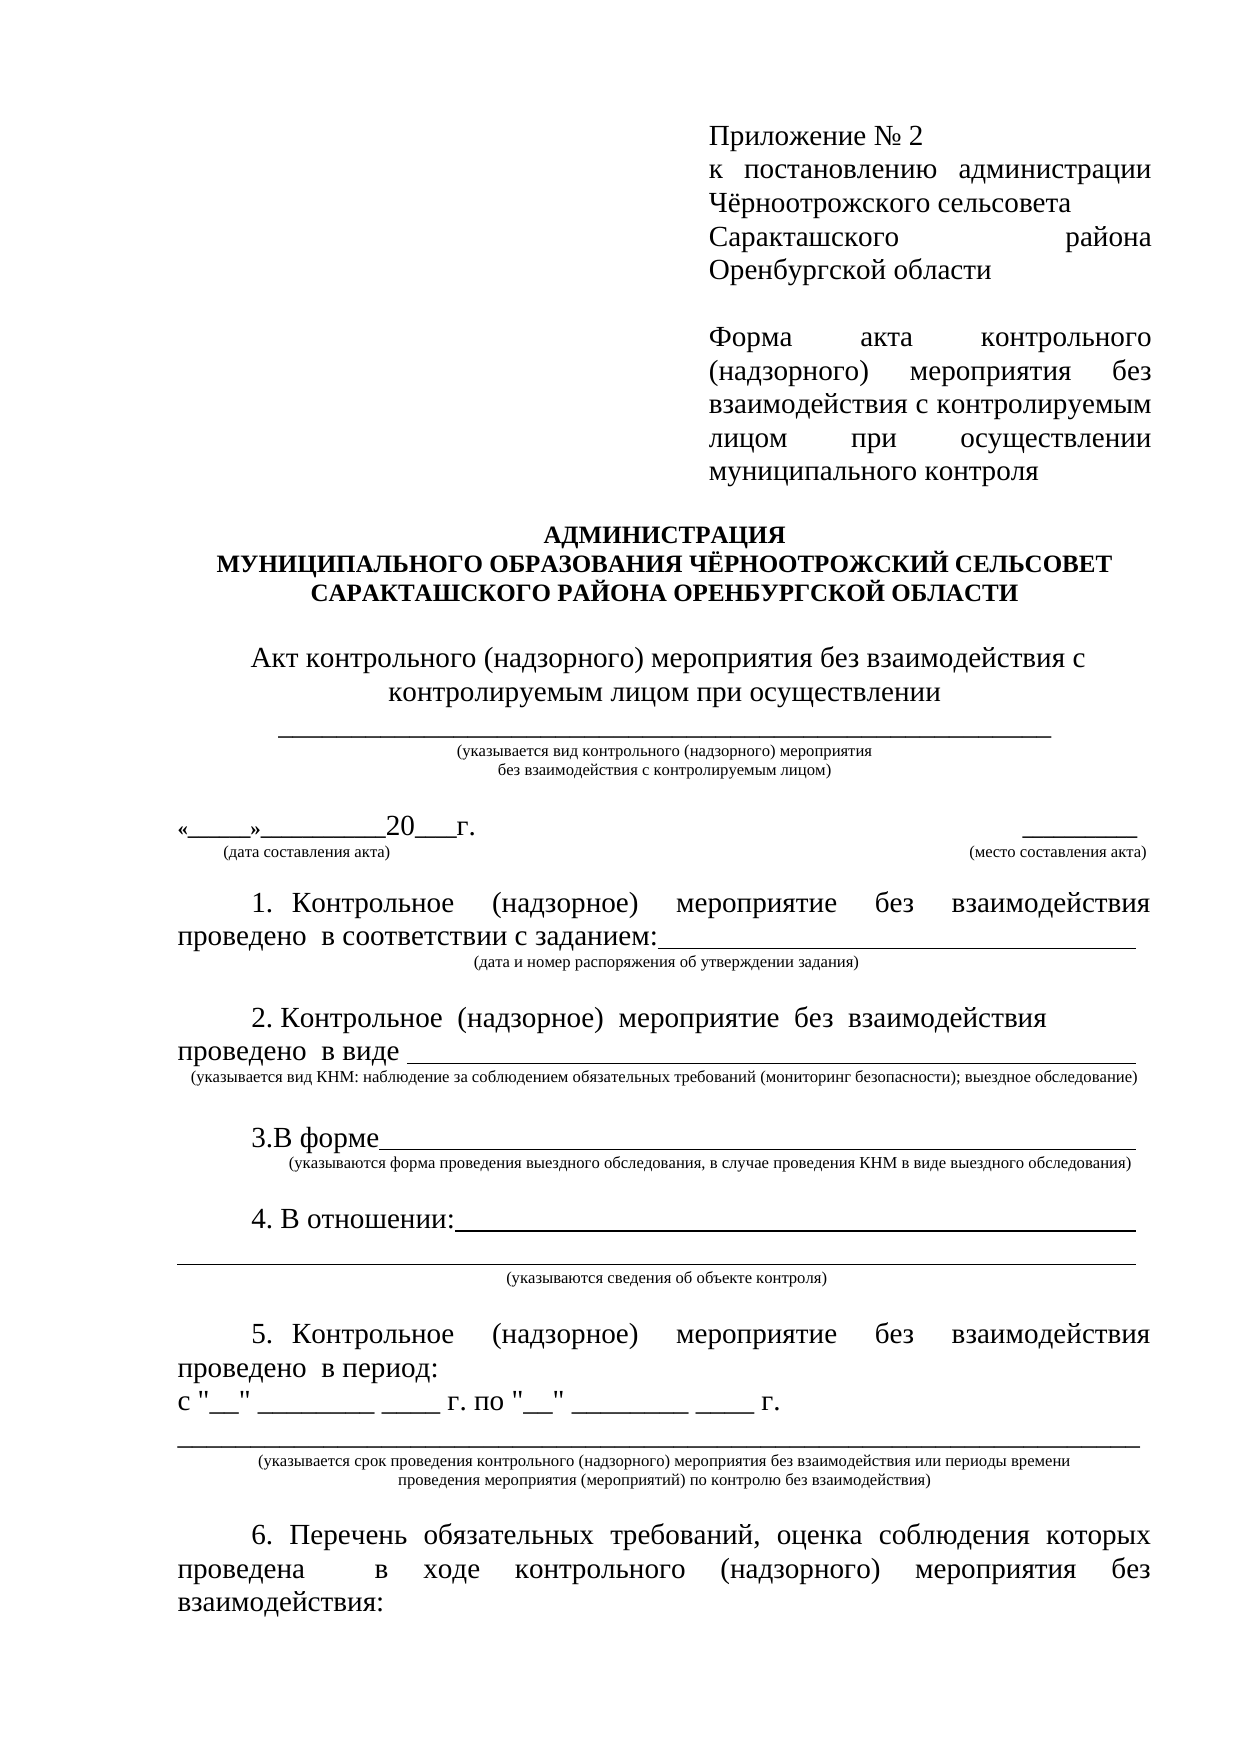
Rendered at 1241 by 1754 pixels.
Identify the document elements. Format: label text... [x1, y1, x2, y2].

text 3.В форме [251, 1120, 1152, 1153]
text 4. В отношении: [177, 1201, 1152, 1268]
text Саракташского района Оренбургской области [709, 219, 1152, 286]
text (указываются форма проведения выездного обследования, в случае проведения КНМ в виде выездного обследования) [177, 1153, 1152, 1172]
text (указывается вид контрольного (надзорного) мероприятия [177, 741, 1152, 760]
text «______»____________20____г. ___________ [177, 808, 1152, 842]
text без взаимодействия с контролируемым лицом) [177, 760, 1152, 779]
text 6. Перечень обязательных требований, оценка соблюдения которых проведена в ходе контрольного (надзорного) мероприятия без взаимодействия: [177, 1517, 1152, 1618]
text 5. Контрольное (надзорное) мероприятие без взаимодействия проведено в период: [177, 1316, 1152, 1383]
text (указываются сведения об объекте контроля) [177, 1268, 1152, 1287]
text с "__" ________ ____ г. по "__" ________ ____ г. [177, 1383, 1152, 1417]
text проведения мероприятия (мероприятий) по контролю без взаимодействия) [177, 1469, 1152, 1489]
text Акт контрольного (надзорного) мероприятия без взаимодействия с контролируемым лицом при осуществлении _____________________________________________________ [177, 640, 1152, 741]
text 1. Контрольное (надзорное) мероприятие без взаимодействия проведено в соответствии с заданием: [177, 885, 1152, 952]
text (указывается вид КНМ: наблюдение за соблюдением обязательных требований (мониторинг безопасности); выездное обследование) [177, 1067, 1152, 1086]
text САРАКТАШСКОГО РАЙОНА ОРЕНБУРГСКОЙ ОБЛАСТИ [177, 578, 1152, 607]
text МУНИЦИПАЛЬНОГО ОБРАЗОВАНИЯ ЧЁРНООТРОЖСКИЙ СЕЛЬСОВЕТ [177, 549, 1152, 578]
text Форма акта контрольного (надзорного) мероприятия без взаимодействия с контролируемым лицом при осуществлении муниципального контроля [709, 319, 1152, 487]
text к постановлению администрации Чёрноотрожского сельсовета [709, 152, 1152, 219]
text 2. Контрольное (надзорное) мероприятие без взаимодействия проведено в виде [177, 1000, 1152, 1067]
text (дата составления акта) (место составления акта) [177, 842, 1152, 861]
text (дата и номер распоряжения об утверждении задания) [177, 952, 1152, 971]
text АДМИНИСТРАЦИЯ [177, 521, 1152, 549]
text (указывается срок проведения контрольного (надзорного) мероприятия без взаимодействия или периоды времени [177, 1450, 1152, 1469]
text __________________________________________________________________ [177, 1417, 1152, 1450]
text Приложение № 2 [709, 118, 1152, 152]
